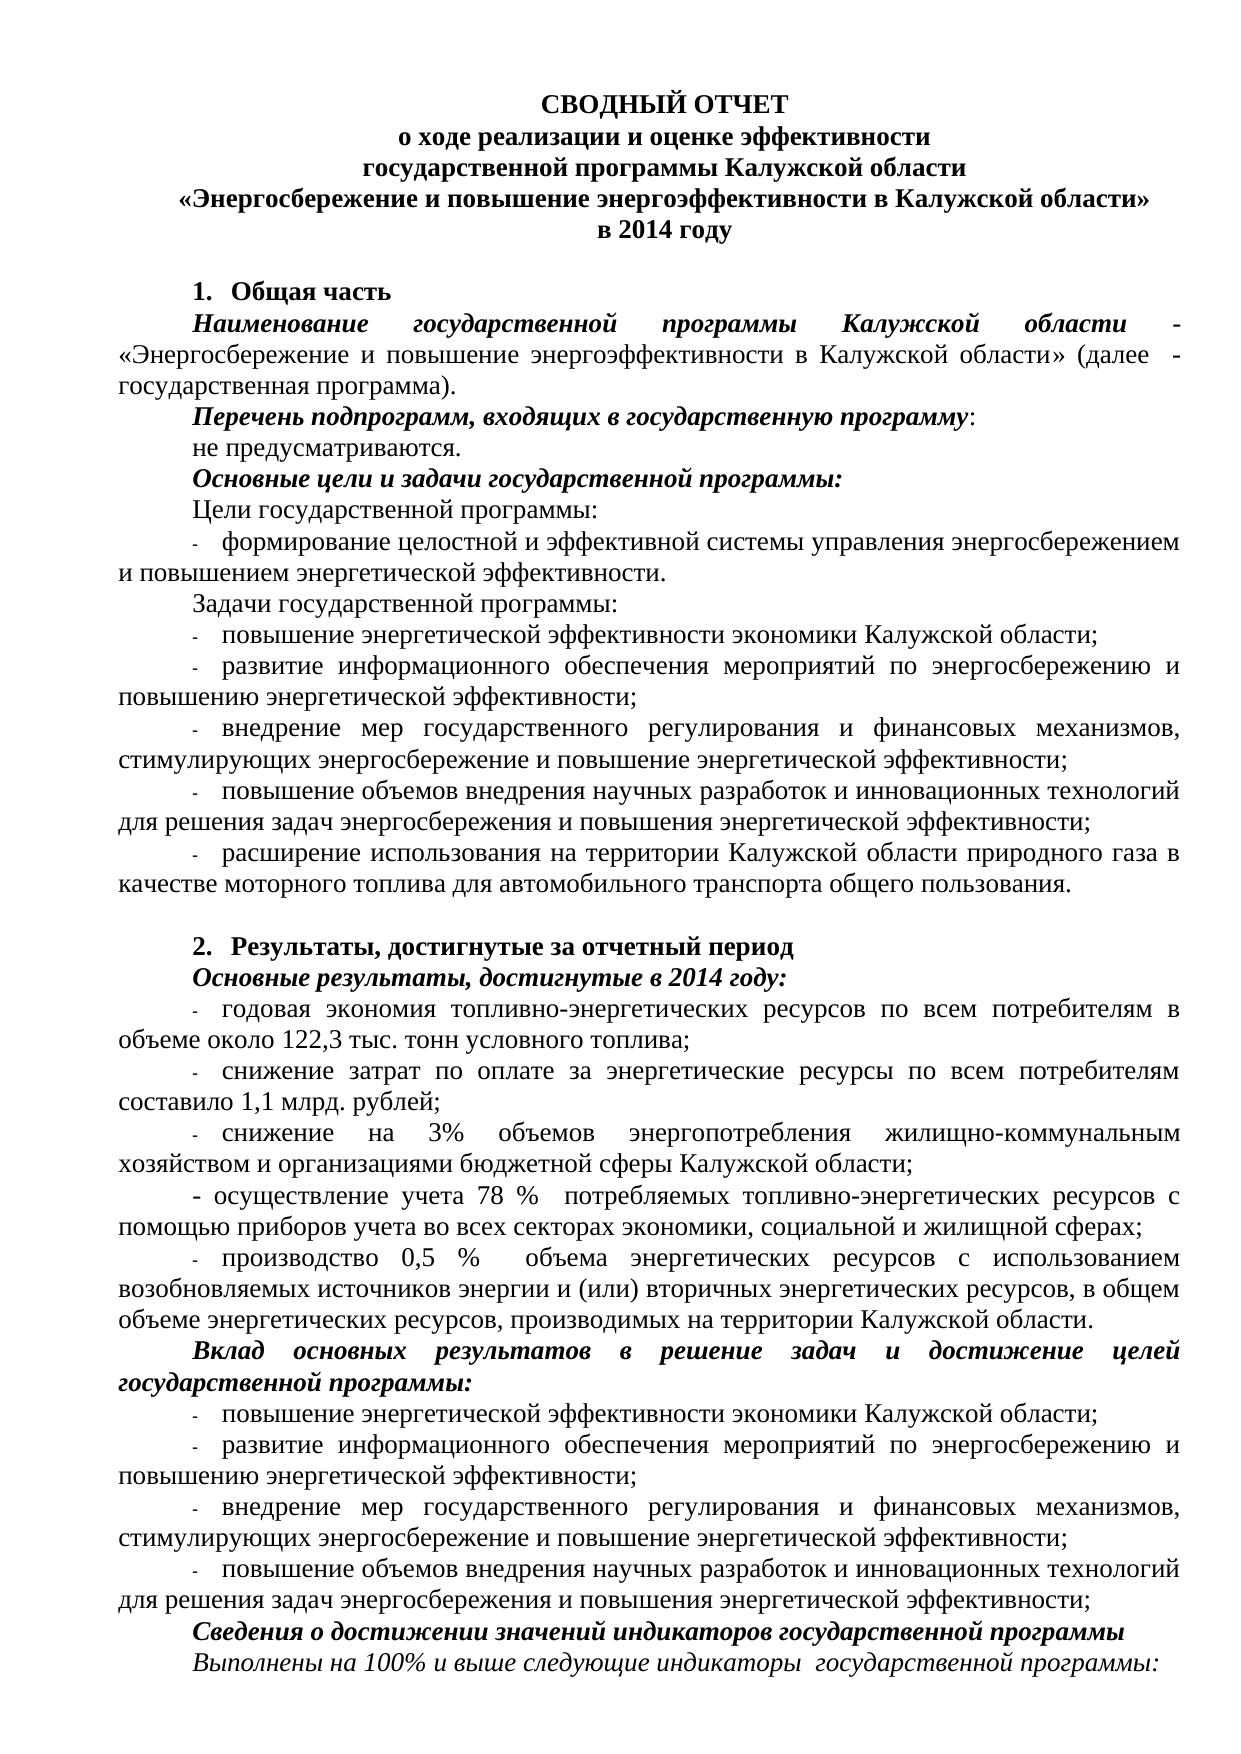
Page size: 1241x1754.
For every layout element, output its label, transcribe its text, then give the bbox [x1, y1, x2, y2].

list повышение энергетической эффективности экономики Калужской области; [118, 618, 1181, 649]
text о ходе реализации и оценке эффективности [118, 120, 1211, 151]
text Задачи государственной программы: [118, 587, 1181, 618]
list - осуществление учета 78 % потребляемых топливно-энергетических ресурсов с помощью приборов учета во всех секторах экономики, социальной и жилищной сферах; [118, 1179, 1181, 1241]
list снижение затрат по оплате за энергетические ресурсы по всем потребителям составило 1,1 млрд. рублей; [118, 1054, 1181, 1116]
list формирование целостной и эффективной системы управления энергосбережением и повышением энергетической эффективности. [118, 525, 1181, 587]
text не предусматриваются. [118, 431, 1181, 462]
text государственной программы Калужской области [118, 151, 1211, 182]
text Сведения о достижении значений индикаторов государственной программы [118, 1615, 1181, 1646]
text «Энергосбережение и повышение энергоэффективности в Калужской области» [118, 182, 1211, 213]
list развитие информационного обеспечения мероприятий по энергосбережению и повышению энергетической эффективности; [118, 649, 1181, 712]
list повышение объемов внедрения научных разработок и инновационных технологий для решения задач энергосбережения и повышения энергетической эффективности; [118, 1552, 1181, 1615]
list развитие информационного обеспечения мероприятий по энергосбережению и повышению энергетической эффективности; [118, 1428, 1181, 1490]
text Основные цели и задачи государственной программы: [118, 462, 1181, 493]
text Наименование государственной программы Калужской области - «Энергосбережение и повышение энергоэффективности в Калужской области» (далее - государственная программа). [118, 307, 1181, 400]
list годовая экономия топливно-энергетических ресурсов по всем потребителям в объеме около 122,3 тыс. тонн условного топлива; [118, 992, 1181, 1054]
text Цели государственной программы: [118, 493, 1181, 525]
list внедрение мер государственного регулирования и финансовых механизмов, стимулирующих энергосбережение и повышение энергетической эффективности; [118, 1490, 1181, 1552]
list Общая часть [118, 276, 1181, 307]
list внедрение мер государственного регулирования и финансовых механизмов, стимулирующих энергосбережение и повышение энергетической эффективности; [118, 712, 1181, 774]
text Основные результаты, достигнутые в 2014 году: [118, 961, 1181, 992]
text Вклад основных результатов в решение задач и достижение целей государственной программы: [118, 1334, 1181, 1397]
list повышение энергетической эффективности экономики Калужской области; [118, 1397, 1181, 1428]
list производство 0,5 % объема энергетических ресурсов с использованием возобновляемых источников энергии и (или) вторичных энергетических ресурсов, в общем объеме энергетических ресурсов, производимых на территории Калужской области. [118, 1241, 1181, 1334]
list повышение объемов внедрения научных разработок и инновационных технологий для решения задач энергосбережения и повышения энергетической эффективности; [118, 774, 1181, 836]
text Выполнены на 100% и выше следующие индикаторы государственной программы: [118, 1646, 1181, 1677]
list расширение использования на территории Калужской области природного газа в качестве моторного топлива для автомобильного транспорта общего пользования. [118, 836, 1181, 898]
text в 2014 году [118, 213, 1211, 244]
text Перечень подпрограмм, входящих в государственную программу: [118, 400, 1181, 431]
list Результаты, достигнутые за отчетный период [118, 929, 1181, 961]
list снижение на 3% объемов энергопотребления жилищно-коммунальным хозяйством и организациями бюджетной сферы Калужской области; [118, 1116, 1181, 1179]
text СВОДНЫЙ ОТЧЕТ [118, 89, 1211, 120]
